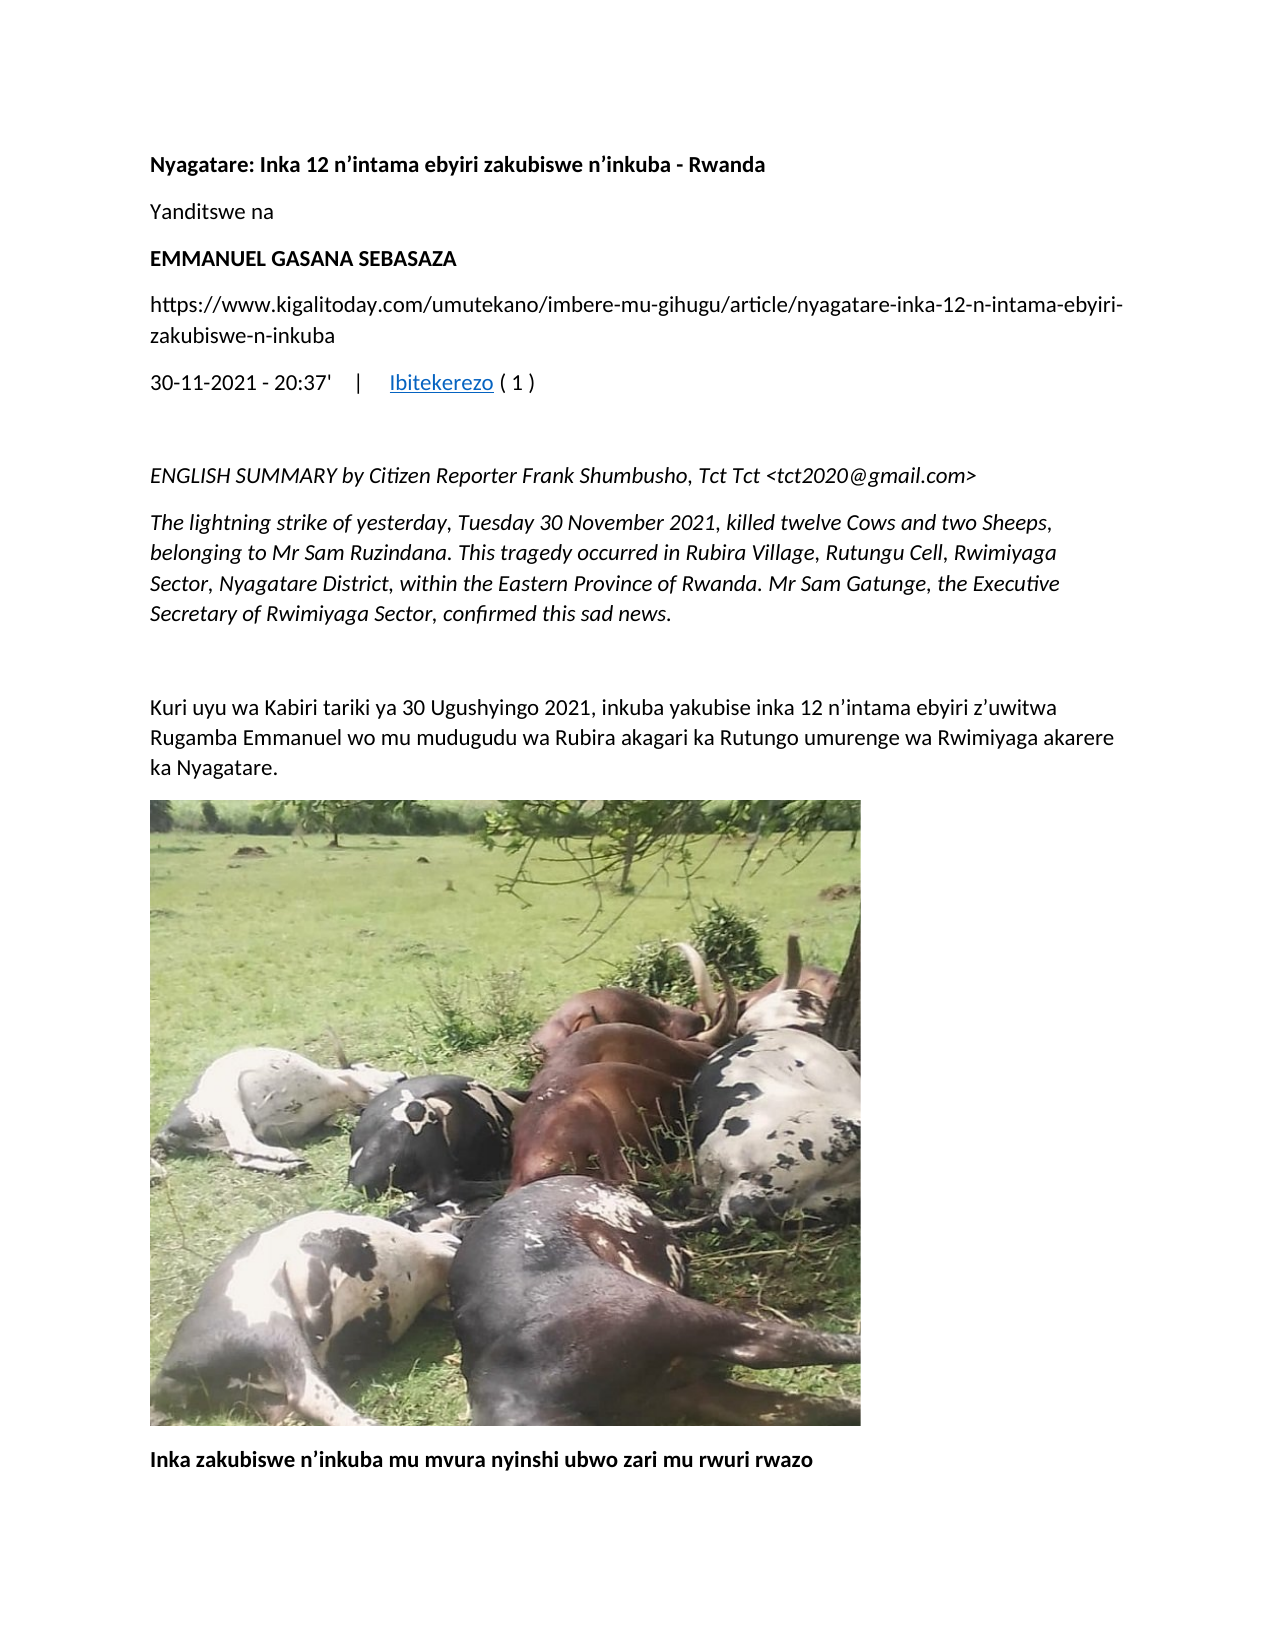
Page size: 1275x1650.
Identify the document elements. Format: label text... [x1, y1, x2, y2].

text https://www.kigalitoday.com/umutekano/imbere-mu-gihugu/article/nyagatare-inka-12-n-intama-ebyiri-zakubiswe-n-inkuba [150, 291, 1125, 349]
text EMMANUEL GASANA SEBASAZA [150, 244, 1125, 272]
text Yanditswe na [150, 197, 1125, 225]
text Kuri uyu wa Kabiri tariki ya 30 Ugushyingo 2021, inkuba yakubise inka 12 n’intama ebyiri z’uwitwa Rugamba Emmanuel wo mu mudugudu wa Rubira akagari ka Rutungo umurenge wa Rwimiyaga akarere ka Nyagatare. [150, 693, 1125, 781]
text Inka zakubiswe n’inkuba mu mvura nyinshi ubwo zari mu rwuri rwazo [150, 1445, 1125, 1473]
picture [150, 800, 861, 1426]
text ENGLISH SUMMARY by Citizen Reporter Frank Shumbusho, Tct Tct <tct2020@gmail.com> [150, 461, 1125, 489]
text Nyagatare: Inka 12 n’intama ebyiri zakubiswe n’inkuba - Rwanda [150, 150, 1125, 178]
text 30-11-2021 - 20:37' | Ibitekerezo ( 1 ) [150, 368, 1125, 396]
text The lightning strike of yesterday, Tuesday 30 November 2021, killed twelve Cows and two Sheeps, belonging to Mr Sam Ruzindana. This tragedy occurred in Rubira Village, Rutungu Cell, Rwimiyaga Sector, Nyagatare District, within the Eastern Province of Rwanda. Mr Sam Gatunge, the Executive Secretary of Rwimiyaga Sector, confirmed this sad news. [150, 508, 1125, 627]
